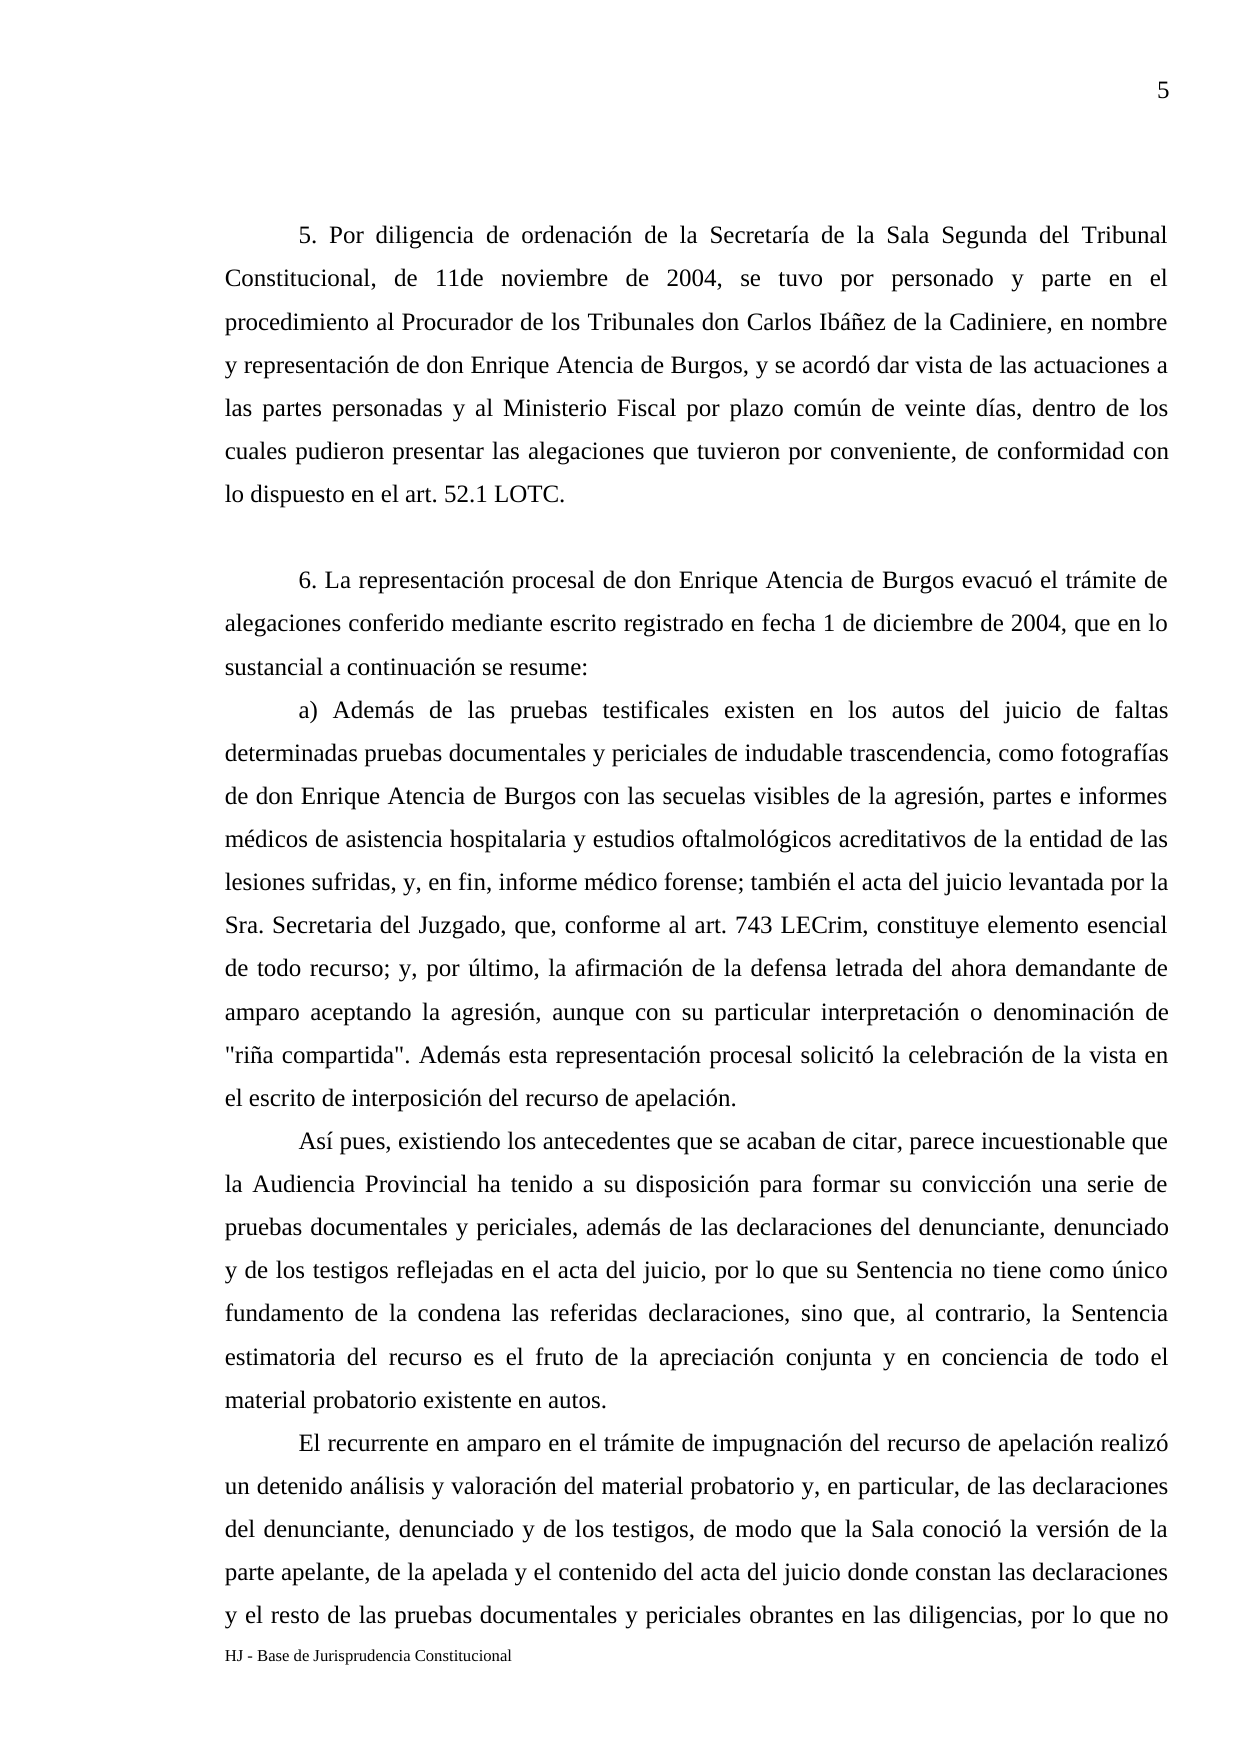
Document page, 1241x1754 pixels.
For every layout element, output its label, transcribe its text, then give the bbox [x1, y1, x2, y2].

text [224, 1428, 1169, 1629]
text Así pues, existiendo los antecedentes que se acaban de citar, parece incuestionable que la Audiencia Provincial ha tenido a su disposición para formar su convicción una serie de pruebas documentales y periciales, además de las declaraciones del denunciante, denunciado y de los testigos reflejadas en el acta del juicio, por lo que su Sentencia no tiene como único fundamento de la condena las referidas declaraciones, sino que, al contrario, la Sentencia estimatoria del recurso es el fruto de la apreciación conjunta y en conciencia de todo el material probatorio existente en autos. [224, 1126, 1169, 1413]
text a) Además de las pruebas testificales existen en los autos del juicio de faltas determinadas pruebas documentales y periciales de indudable trascendencia, como fotografías de don Enrique Atencia de Burgos con las secuelas visibles de la agresión, partes e informes médicos de asistencia hospitalaria y estudios oftalmológicos acreditativos de la entidad de las lesiones sufridas, y, en fin, informe médico forense; también el acta del juicio levantada por la Sra. Secretaria del Juzgado, que, conforme al art. 743 LECrim, constituye elemento esencial de todo recurso; y, por último, la afirmación de la defensa letrada del ahora demandante de amparo aceptando la agresión, aunque con su particular interpretación o denominación de "riña compartida". Además esta representación procesal solicitó la celebración de la vista en el escrito de interposición del recurso de apelación. [224, 695, 1169, 1112]
text 6. La representación procesal de don Enrique Atencia de Burgos evacuó el trámite de alegaciones conferido mediante escrito registrado en fecha 1 de diciembre de 2004, que en lo sustancial a continuación se resume: [224, 565, 1169, 680]
text 5. Por diligencia de ordenación de la Secretaría de la Sala Segunda del Tribunal Constitucional, de 11de noviembre de 2004, se tuvo por personado y parte en el procedimiento al Procurador de los Tribunales don Carlos Ibáñez de la Cadiniere, en nombre y representación de don Enrique Atencia de Burgos, y se acordó dar vista de las actuaciones a las partes personadas y al Ministerio Fiscal por plazo común de veinte días, dentro de los cuales pudieron presentar las alegaciones que tuvieron por conveniente, de conformidad con lo dispuesto en el art. 52.1 LOTC. [224, 220, 1169, 508]
